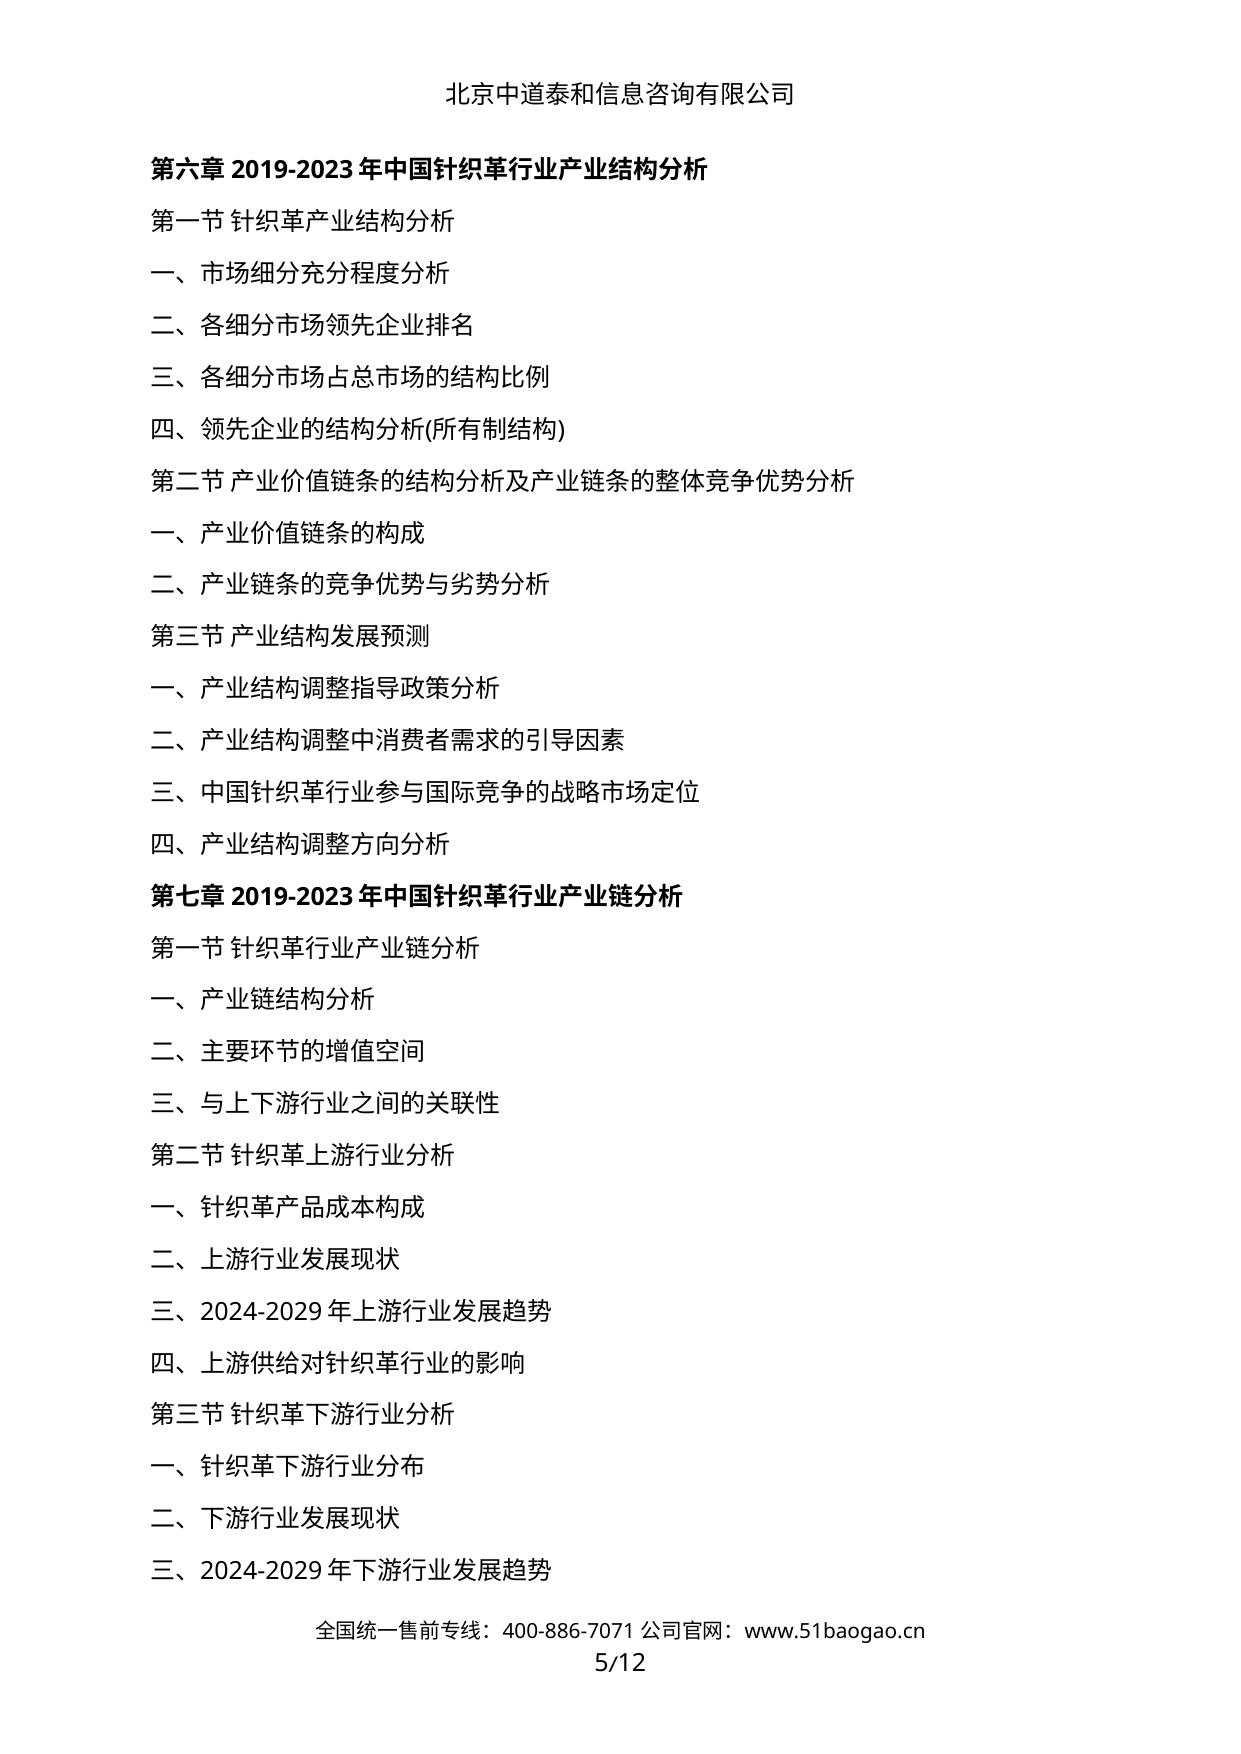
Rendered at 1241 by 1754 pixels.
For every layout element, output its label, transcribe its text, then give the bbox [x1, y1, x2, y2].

text 一、产业链结构分析 [150, 980, 1090, 1016]
text 二、下游行业发展现状 [150, 1499, 1090, 1535]
text 二、产业结构调整中消费者需求的引导因素 [150, 721, 1090, 757]
text 一、产业结构调整指导政策分析 [150, 669, 1090, 705]
text 四、上游供给对针织革行业的影响 [150, 1343, 1090, 1379]
text 第一节 针织革行业产业链分析 [150, 928, 1090, 964]
text 三、2024-2029年下游行业发展趋势 [150, 1551, 1090, 1587]
text 第三节 针织革下游行业分析 [150, 1395, 1090, 1431]
text 三、与上下游行业之间的关联性 [150, 1084, 1090, 1120]
text 一、针织革产品成本构成 [150, 1187, 1090, 1224]
text 二、上游行业发展现状 [150, 1239, 1090, 1276]
text 二、产业链条的竞争优势与劣势分析 [150, 565, 1090, 601]
text 三、各细分市场占总市场的结构比例 [150, 357, 1090, 394]
text 四、产业结构调整方向分析 [150, 824, 1090, 861]
text 三、中国针织革行业参与国际竞争的战略市场定位 [150, 772, 1090, 809]
text 第六章 2019-2023年中国针织革行业产业结构分析 [150, 150, 1090, 186]
text 第七章 2019-2023年中国针织革行业产业链分析 [150, 876, 1090, 912]
text 第三节 产业结构发展预测 [150, 617, 1090, 653]
text 三、2024-2029年上游行业发展趋势 [150, 1291, 1090, 1327]
text 四、领先企业的结构分析(所有制结构) [150, 409, 1090, 446]
text 一、市场细分充分程度分析 [150, 254, 1090, 290]
text 第一节 针织革产业结构分析 [150, 202, 1090, 238]
text 一、产业价值链条的构成 [150, 513, 1090, 549]
text 第二节 针织革上游行业分析 [150, 1136, 1090, 1172]
text 二、各细分市场领先企业排名 [150, 306, 1090, 342]
text 第二节 产业价值链条的结构分析及产业链条的整体竞争优势分析 [150, 461, 1090, 497]
text 二、主要环节的增值空间 [150, 1032, 1090, 1068]
text 一、针织革下游行业分布 [150, 1447, 1090, 1483]
